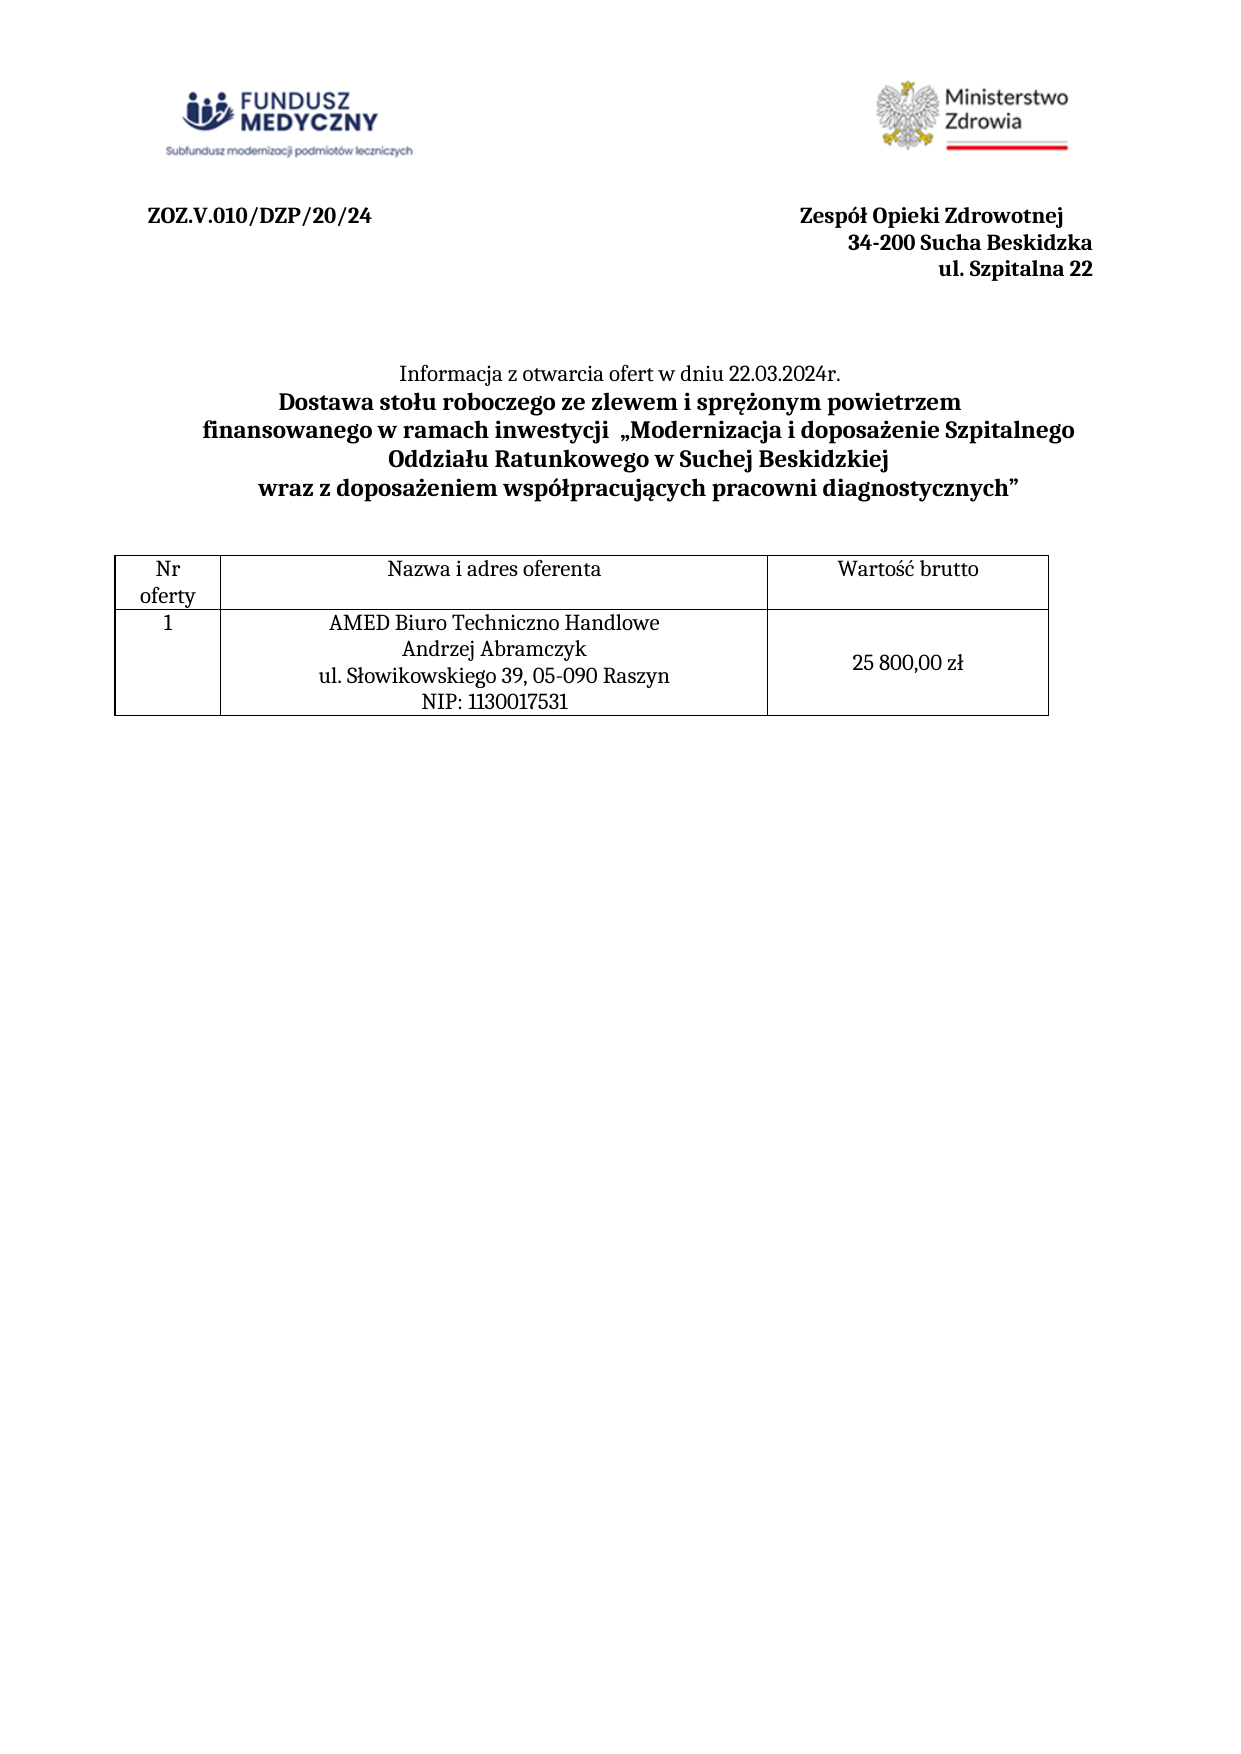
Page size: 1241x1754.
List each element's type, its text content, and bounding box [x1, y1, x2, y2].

table_cell 1 [116, 610, 220, 715]
table_header Wartość brutto [768, 556, 1048, 609]
table_header Nr oferty [116, 556, 220, 609]
text finansowanego w ramach inwestycji „Modernizacja i doposażenie Szpitalnego Oddziału Ratunkowego w Suchej Beskidzkiej [185, 416, 1093, 474]
text ZOZ.V.010/DZP/20/24 Zespół Opieki Zdrowotnej [148, 203, 1093, 229]
text Informacja z otwarcia ofert w dniu 22.03.2024r. [148, 361, 1093, 387]
table_cell AMED Biuro Techniczno Handlowe Andrzej Abramczyk ul. Słowikowskiego 39, 05-090 Raszyn NIP: 1130017531 [221, 610, 767, 715]
table_header Nazwa i adres oferenta [221, 556, 767, 609]
text 34-200 Sucha Beskidzka [148, 229, 1093, 256]
picture [147, 73, 1092, 175]
table_cell 25 800,00 zł [768, 610, 1048, 715]
text wraz z doposażeniem współpracujących pracowni diagnostycznych” [185, 474, 1093, 502]
text Dostawa stołu roboczego ze zlewem i sprężonym powietrzem [148, 387, 1093, 416]
text ul. Szpitalna 22 [148, 256, 1093, 282]
